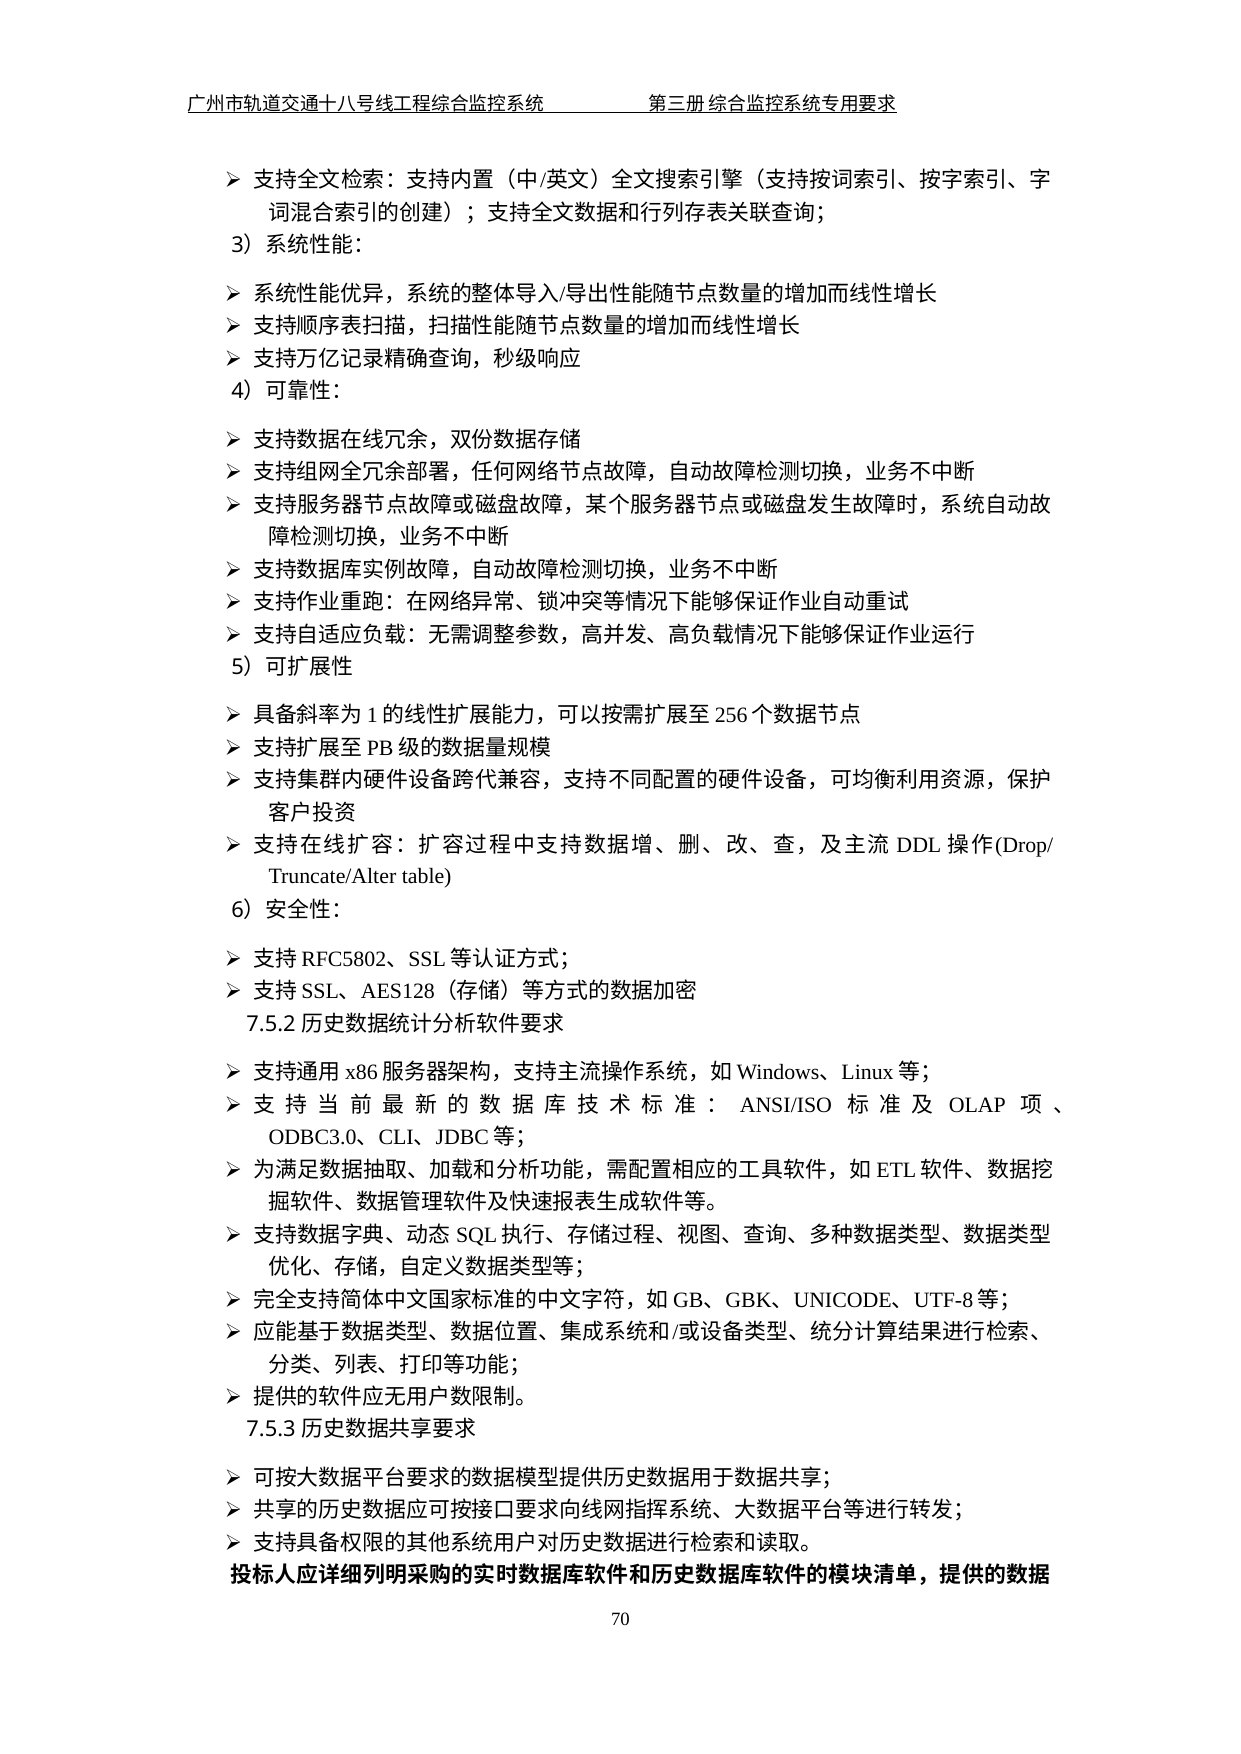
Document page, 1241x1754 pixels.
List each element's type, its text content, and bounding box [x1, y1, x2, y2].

list 支持扩展至PB级的数据量规模 [224, 729, 1053, 762]
list 支持通用x86服务器架构，支持主流操作系统，如Windows、Linux等； [224, 1054, 1053, 1086]
list 支持RFC5802、SSL等认证方式； [224, 940, 1053, 973]
list 系统性能优异，系统的整体导入/导出性能随节点数量的增加而线性增长 [224, 275, 1053, 308]
list 支持数据在线冗余，双份数据存储 [224, 421, 1053, 454]
list 应能基于数据类型、数据位置、集成系统和/或设备类型、统分计算结果进行检索、分类、列表、打印等功能； [224, 1314, 1053, 1379]
list 支持当前最新的数据库技术标准：ANSI/ISO标准及OLAP项、ODBC3.0、CLI、JDBC等； [224, 1086, 1053, 1151]
list 支持作业重跑：在网络异常、锁冲突等情况下能够保证作业自动重试 [224, 584, 1053, 616]
list 支持集群内硬件设备跨代兼容，支持不同配置的硬件设备，可均衡利用资源，保护客户投资 [224, 762, 1053, 827]
list 支持数据库实例故障，自动故障检测切换，业务不中断 [224, 551, 1053, 584]
list 支持数据字典、动态SQL执行、存储过程、视图、查询、多种数据类型、数据类型优化、存储，自定义数据类型等； [224, 1216, 1053, 1281]
list 支持具备权限的其他系统用户对历史数据进行检索和读取。 [224, 1524, 1053, 1557]
text 6）安全性： [187, 892, 1053, 924]
list 支持在线扩容：扩容过程中支持数据增、删、改、查，及主流DDL操作(Drop/Truncate/Alter table) [224, 827, 1053, 892]
list 支持自适应负载：无需调整参数，高并发、高负载情况下能够保证作业运行 [224, 616, 1053, 649]
list 支持顺序表扫描，扫描性能随节点数量的增加而线性增长 [224, 308, 1053, 340]
text 4）可靠性： [187, 373, 1053, 405]
list 历史数据统计分析软件要求 [187, 1005, 1053, 1038]
list 支持组网全冗余部署，任何网络节点故障，自动故障检测切换，业务不中断 [224, 454, 1053, 486]
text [187, 1557, 1053, 1589]
list 支持万亿记录精确查询，秒级响应 [224, 340, 1053, 373]
list 历史数据共享要求 [187, 1411, 1053, 1444]
list 提供的软件应无用户数限制。 [224, 1379, 1053, 1411]
list 支持全文检索：支持内置（中/英文）全文搜索引擎（支持按词索引、按字索引、字词混合索引的创建）；支持全文数据和行列存表关联查询； [224, 162, 1053, 227]
list 为满足数据抽取、加载和分析功能，需配置相应的工具软件，如ETL软件、数据挖掘软件、数据管理软件及快速报表生成软件等。 [224, 1151, 1053, 1216]
list 可按大数据平台要求的数据模型提供历史数据用于数据共享； [224, 1459, 1053, 1492]
text 3）系统性能： [187, 227, 1053, 259]
text 5）可扩展性 [187, 649, 1053, 681]
list 共享的历史数据应可按接口要求向线网指挥系统、大数据平台等进行转发； [224, 1492, 1053, 1524]
list 完全支持简体中文国家标准的中文字符，如GB、GBK、UNICODE、UTF-8等； [224, 1281, 1053, 1314]
list 支持SSL、AES128（存储）等方式的数据加密 [224, 973, 1053, 1005]
list 具备斜率为1的线性扩展能力，可以按需扩展至256个数据节点 [224, 697, 1053, 729]
list 支持服务器节点故障或磁盘故障，某个服务器节点或磁盘发生故障时，系统自动故障检测切换，业务不中断 [224, 486, 1053, 551]
